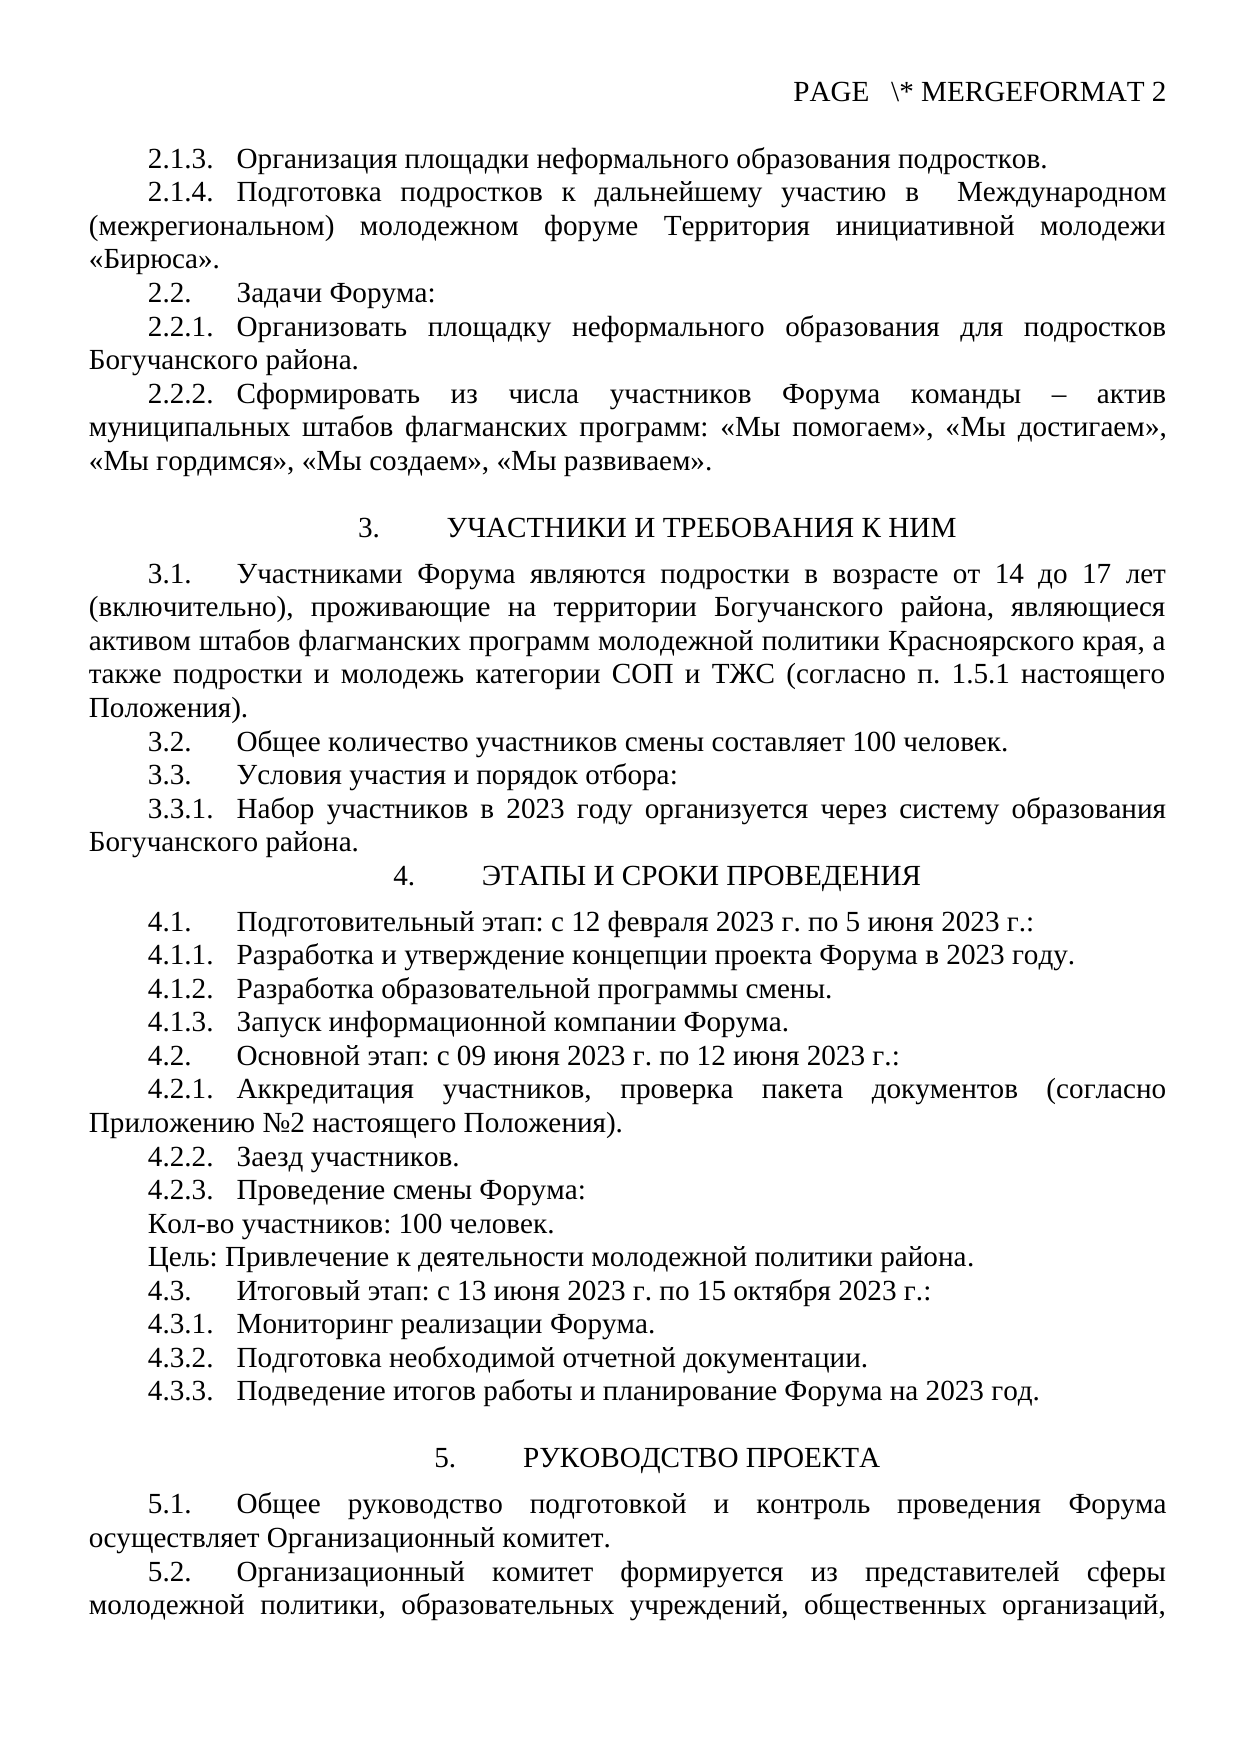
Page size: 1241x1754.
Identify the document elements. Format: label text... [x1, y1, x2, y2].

list Заезд участников. [89, 1139, 1167, 1172]
list Аккредитация участников, проверка пакета документов (согласно Приложению №2 настоящего Положения). [89, 1072, 1167, 1139]
list Задачи Форума: [89, 275, 1167, 309]
list Сформировать из числа участников Форума команды – актив муниципальных штабов флагманских программ: «Мы помогаем», «Мы достигаем», «Мы гордимся», «Мы создаем», «Мы развиваем». [89, 376, 1167, 476]
list Итоговый этап: с 13 июня 2023 г. по 15 октября 2023 г.: [89, 1273, 1167, 1306]
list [89, 1554, 1167, 1621]
list Участниками Форума являются подростки в возрасте от 14 до 17 лет (включительно), проживающие на территории Богучанского района, являющиеся активом штабов флагманских программ молодежной политики Красноярского края, а также подростки и молодежь категории СОП и ТЖС (согласно п. 1.5.1 настоящего Положения). [89, 556, 1167, 724]
list Подготовительный этап: с 12 февраля 2023 г. по 5 июня 2023 г.: [89, 904, 1167, 937]
list Мониторинг реализации Форума. [89, 1306, 1167, 1340]
list РУКОВОДСТВО ПРОЕКТА [89, 1441, 1167, 1474]
list ЭТАПЫ И СРОКИ ПРОВЕДЕНИЯ [89, 858, 1167, 891]
list Организовать площадку неформального образования для подростков Богучанского района. [89, 309, 1167, 376]
list Подведение итогов работы и планирование Форума на 2023 год. [89, 1373, 1167, 1407]
list Подготовка необходимой отчетной документации. [89, 1340, 1167, 1373]
list УЧАСТНИКИ И ТРЕБОВАНИЯ К НИМ [89, 510, 1167, 543]
text Кол-во участников: 100 человек. [89, 1206, 1167, 1239]
list Основной этап: с 09 июня 2023 г. по 12 июня 2023 г.: [89, 1038, 1167, 1072]
list Запуск информационной компании Форума. [89, 1004, 1167, 1038]
list Организация площадки неформального образования подростков. [89, 141, 1167, 174]
list Набор участников в 2023 году организуется через систему образования Богучанского района. [89, 791, 1167, 858]
list Проведение смены Форума: [148, 1172, 1167, 1206]
list Общее количество участников смены составляет 100 человек. [89, 724, 1167, 757]
list Общее руководство подготовкой и контроль проведения Форума осуществляет Организационный комитет. [89, 1487, 1167, 1554]
list Разработка образовательной программы смены. [89, 971, 1167, 1004]
list Подготовка подростков к дальнейшему участию в Международном (межрегиональном) молодежном форуме Территория инициативной молодежи «Бирюса». [89, 174, 1167, 275]
text Цель: Привлечение к деятельности молодежной политики района. [89, 1239, 1167, 1273]
list Условия участия и порядок отбора: [89, 757, 1167, 791]
list Разработка и утверждение концепции проекта Форума в 2023 году. [89, 937, 1167, 971]
